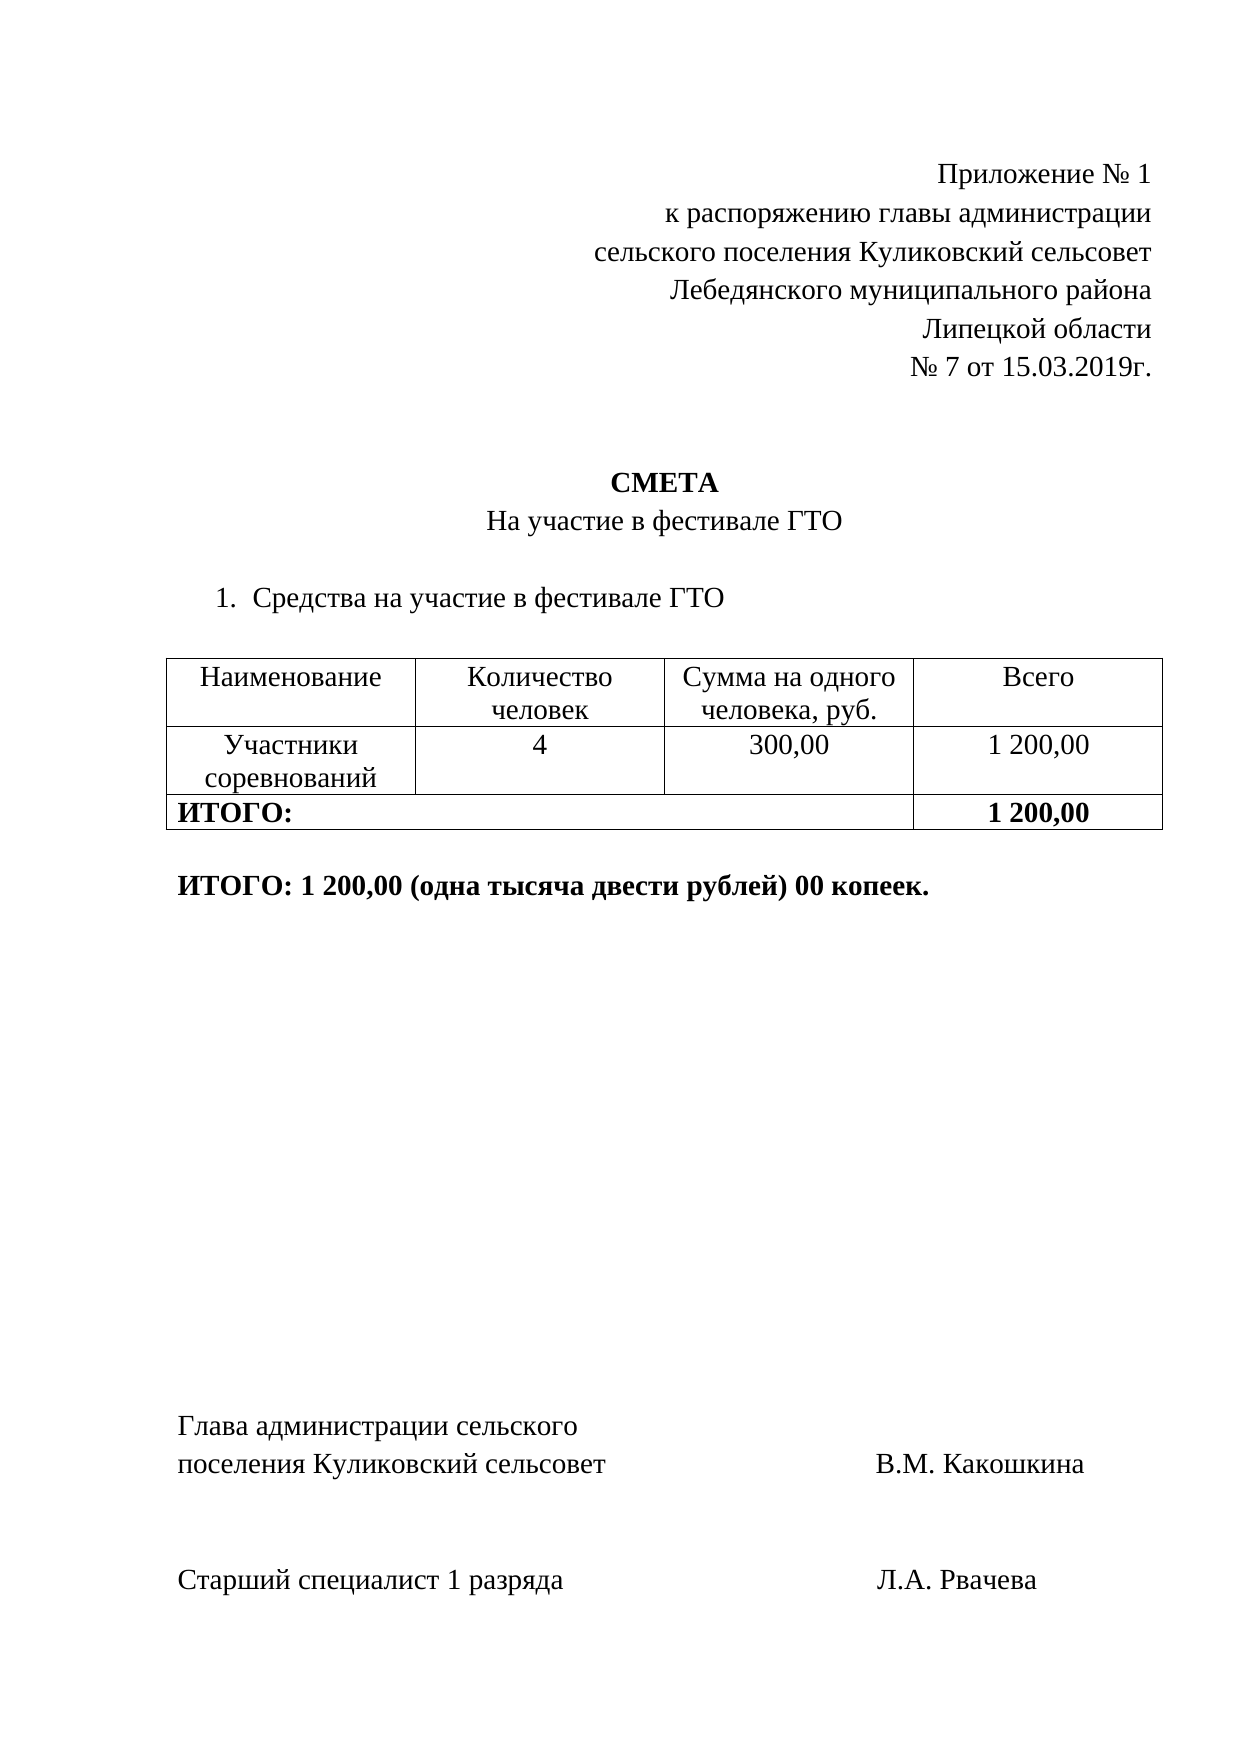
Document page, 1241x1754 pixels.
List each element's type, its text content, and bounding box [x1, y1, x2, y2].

text № 7 от 15.03.2019г. [177, 349, 1152, 383]
text сельского поселения Куликовский сельсовет [177, 234, 1152, 267]
text поселения Куликовский сельсовет В.М. Какошкина [177, 1446, 1152, 1480]
table_header Количество человек [416, 659, 664, 726]
list Средства на участие в фестивале ГТО [215, 581, 1152, 614]
text СМЕТА [177, 465, 1152, 498]
table_cell ИТОГО: [167, 795, 913, 828]
text к распоряжению главы администрации [177, 195, 1152, 229]
text ИТОГО: 1 200,00 (одна тысяча двести рублей) 00 копеек. [177, 868, 1152, 902]
text Старший специалист 1 разряда Л.А. Рвачева [177, 1562, 1152, 1595]
table_cell Участники соревнований [167, 727, 415, 794]
text Липецкой области [177, 311, 1152, 344]
table_cell 1 200,00 [914, 727, 1162, 794]
table_header Сумма на одного человека, руб. [665, 659, 913, 726]
text На участие в фестивале ГТО [177, 503, 1152, 537]
text Приложение № 1 [177, 157, 1152, 190]
table_cell 4 [416, 727, 664, 794]
text Лебедянского муниципального района [177, 272, 1152, 306]
table_cell 1 200,00 [914, 795, 1162, 828]
table_cell 300,00 [665, 727, 913, 794]
table_header Наименование [167, 659, 415, 726]
text Глава администрации сельского [177, 1408, 1152, 1441]
table_header Всего [914, 659, 1162, 726]
